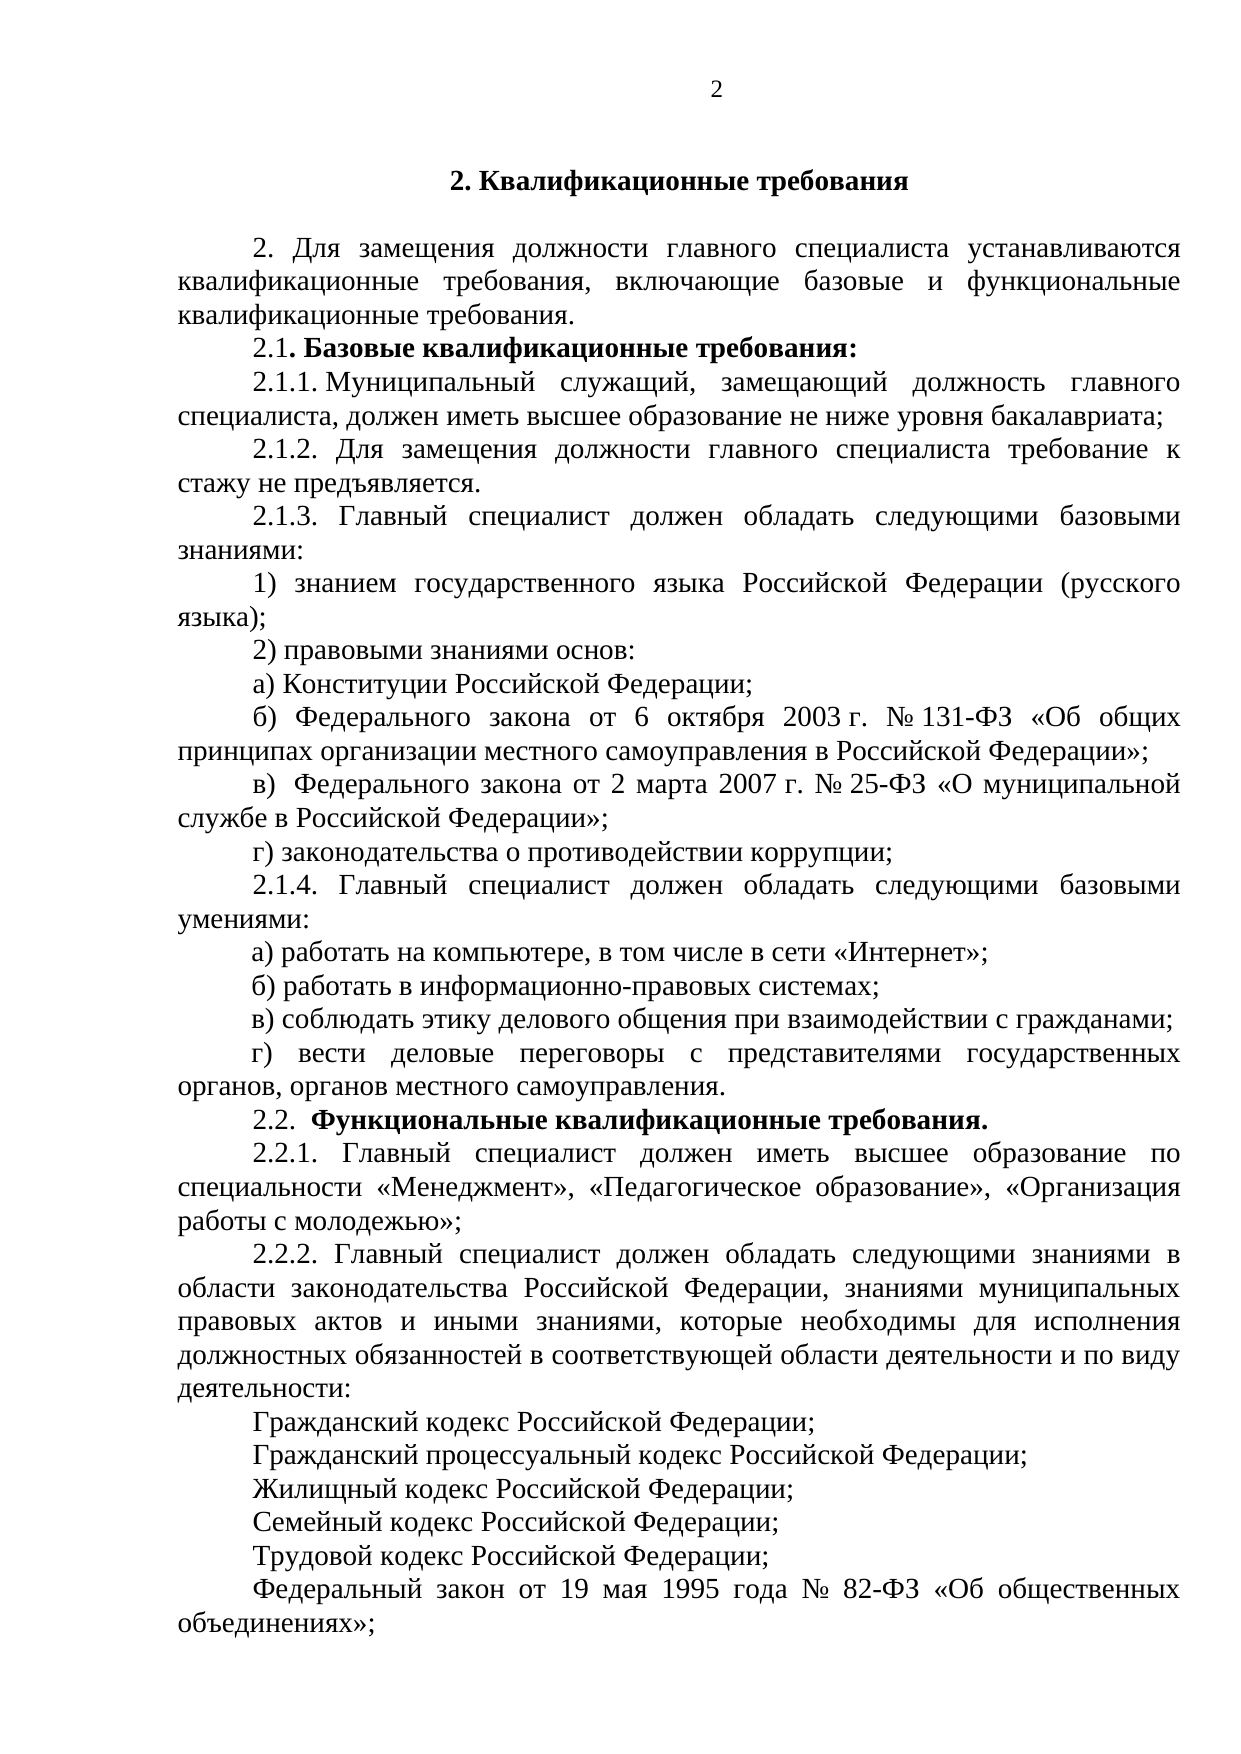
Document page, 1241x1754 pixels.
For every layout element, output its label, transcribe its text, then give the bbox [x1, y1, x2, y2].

text Семейный кодекс Российской Федерации; [177, 1504, 1181, 1538]
subtitle 2. Квалификационные требования [177, 163, 1181, 196]
text 2.2.2. Главный специалист должен обладать следующими знаниями в области законодательства Российской Федерации, знаниями муниципальных правовых актов и иными знаниями, которые необходимы для исполнения должностных обязанностей в соответствующей области деятельности и по виду деятельности: [177, 1236, 1181, 1404]
text 2.1.2. Для замещения должности главного специалиста требование к стажу не предъявляется. [177, 431, 1181, 498]
text 2.1.1. Муниципальный служащий, замещающий должность главного специалиста, должен иметь высшее образование не ниже уровня бакалавриата; [177, 364, 1181, 431]
text б) работать в информационно-правовых системах; [177, 968, 1181, 1001]
text Жилищный кодекс Российской Федерации; [177, 1471, 1181, 1504]
text в) Федерального закона от 2 марта 2007 г. № 25-ФЗ «О муниципальной службе в Российской Федерации»; [177, 767, 1181, 834]
text 2. Для замещения должности главного специалиста устанавливаются квалификационные требования, включающие базовые и функциональные квалификационные требования. [177, 230, 1181, 331]
text 2.1.3. Главный специалист должен обладать следующими базовыми знаниями: [177, 498, 1181, 565]
text а) Конституции Российской Федерации; [177, 666, 1181, 699]
text Гражданский процессуальный кодекс Российской Федерации; [177, 1437, 1181, 1471]
text а) работать на компьютере, в том числе в сети «Интернет»; [177, 934, 1181, 968]
text Трудовой кодекс Российской Федерации; [177, 1538, 1181, 1572]
text б) Федерального закона от 6 октября 2003 г. № 131-ФЗ «Об общих принципах организации местного самоуправления в Российской Федерации»; [177, 699, 1181, 767]
text Федеральный закон от 19 мая 1995 года № 82-ФЗ «Об общественных объединениях»; [177, 1572, 1181, 1639]
text г) законодательства о противодействии коррупции; [177, 834, 1181, 867]
text 2.1.4. Главный специалист должен обладать следующими базовыми умениями: [177, 867, 1181, 934]
text 2.2. Функциональные квалификационные требования. [177, 1102, 1181, 1136]
text в) соблюдать этику делового общения при взаимодействии с гражданами; [177, 1001, 1181, 1035]
text 1) знанием государственного языка Российской Федерации (русского языка); [177, 565, 1181, 632]
text 2.1. Базовые квалификационные требования: [177, 331, 1181, 364]
text Гражданский кодекс Российской Федерации; [177, 1404, 1181, 1437]
text г) вести деловые переговоры с представителями государственных органов, органов местного самоуправления. [177, 1035, 1181, 1102]
text 2) правовыми знаниями основ: [177, 632, 1181, 666]
text 2.2.1. Главный специалист должен иметь высшее образование по специальности «Менеджмент», «Педагогическое образование», «Организация работы с молодежью»; [177, 1136, 1181, 1236]
